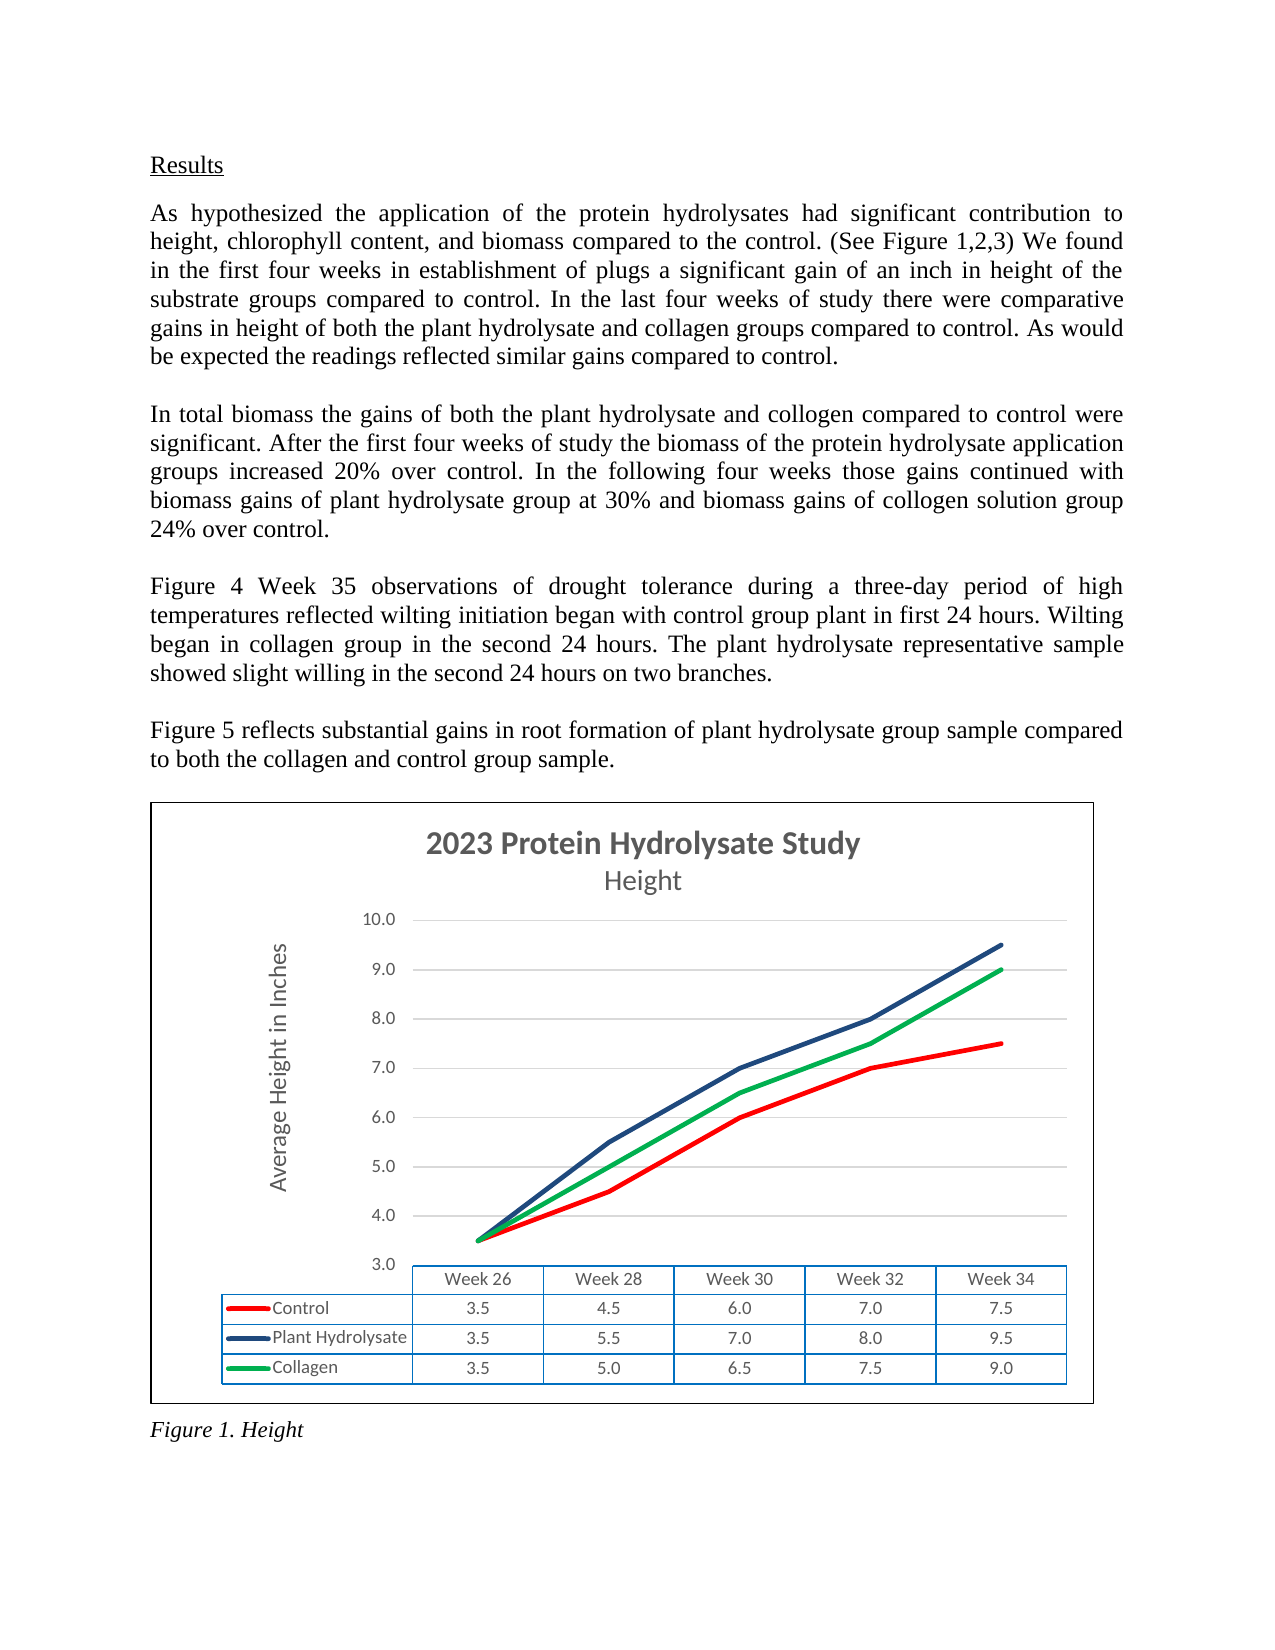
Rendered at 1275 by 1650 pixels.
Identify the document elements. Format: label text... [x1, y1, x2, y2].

text Figure 1. Height [150, 1417, 1125, 1443]
text As hypothesized the application of the protein hydrolysates had significant contribution to height, chlorophyll content, and biomass compared to the control. (See Figure 1,2,3) We found in the first four weeks in establishment of plugs a significant gain of an inch in height of the substrate groups compared to control. In the last four weeks of study there were comparative gains in height of both the plant hydrolysate and collagen groups compared to control. As would be expected the readings reflected similar gains compared to control. [150, 198, 1125, 370]
text In total biomass the gains of both the plant hydrolysate and collogen compared to control were significant. After the first four weeks of study the biomass of the protein hydrolysate application groups increased 20% over control. In the following four weeks those gains continued with biomass gains of plant hydrolysate group at 30% and biomass gains of collogen solution group 24% over control. [150, 399, 1125, 543]
text Figure 4 Week 35 observations of drought tolerance during a three-day period of high temperatures reflected wilting initiation began with control group plant in first 24 hours. Wilting began in collagen group in the second 24 hours. The plant hydrolysate representative sample showed slight willing in the second 24 hours on two branches. [150, 571, 1125, 686]
text Results [150, 150, 1125, 179]
text Figure 5 reflects substantial gains in root formation of plant hydrolysate group sample compared to both the collagen and control group sample. [150, 715, 1125, 773]
